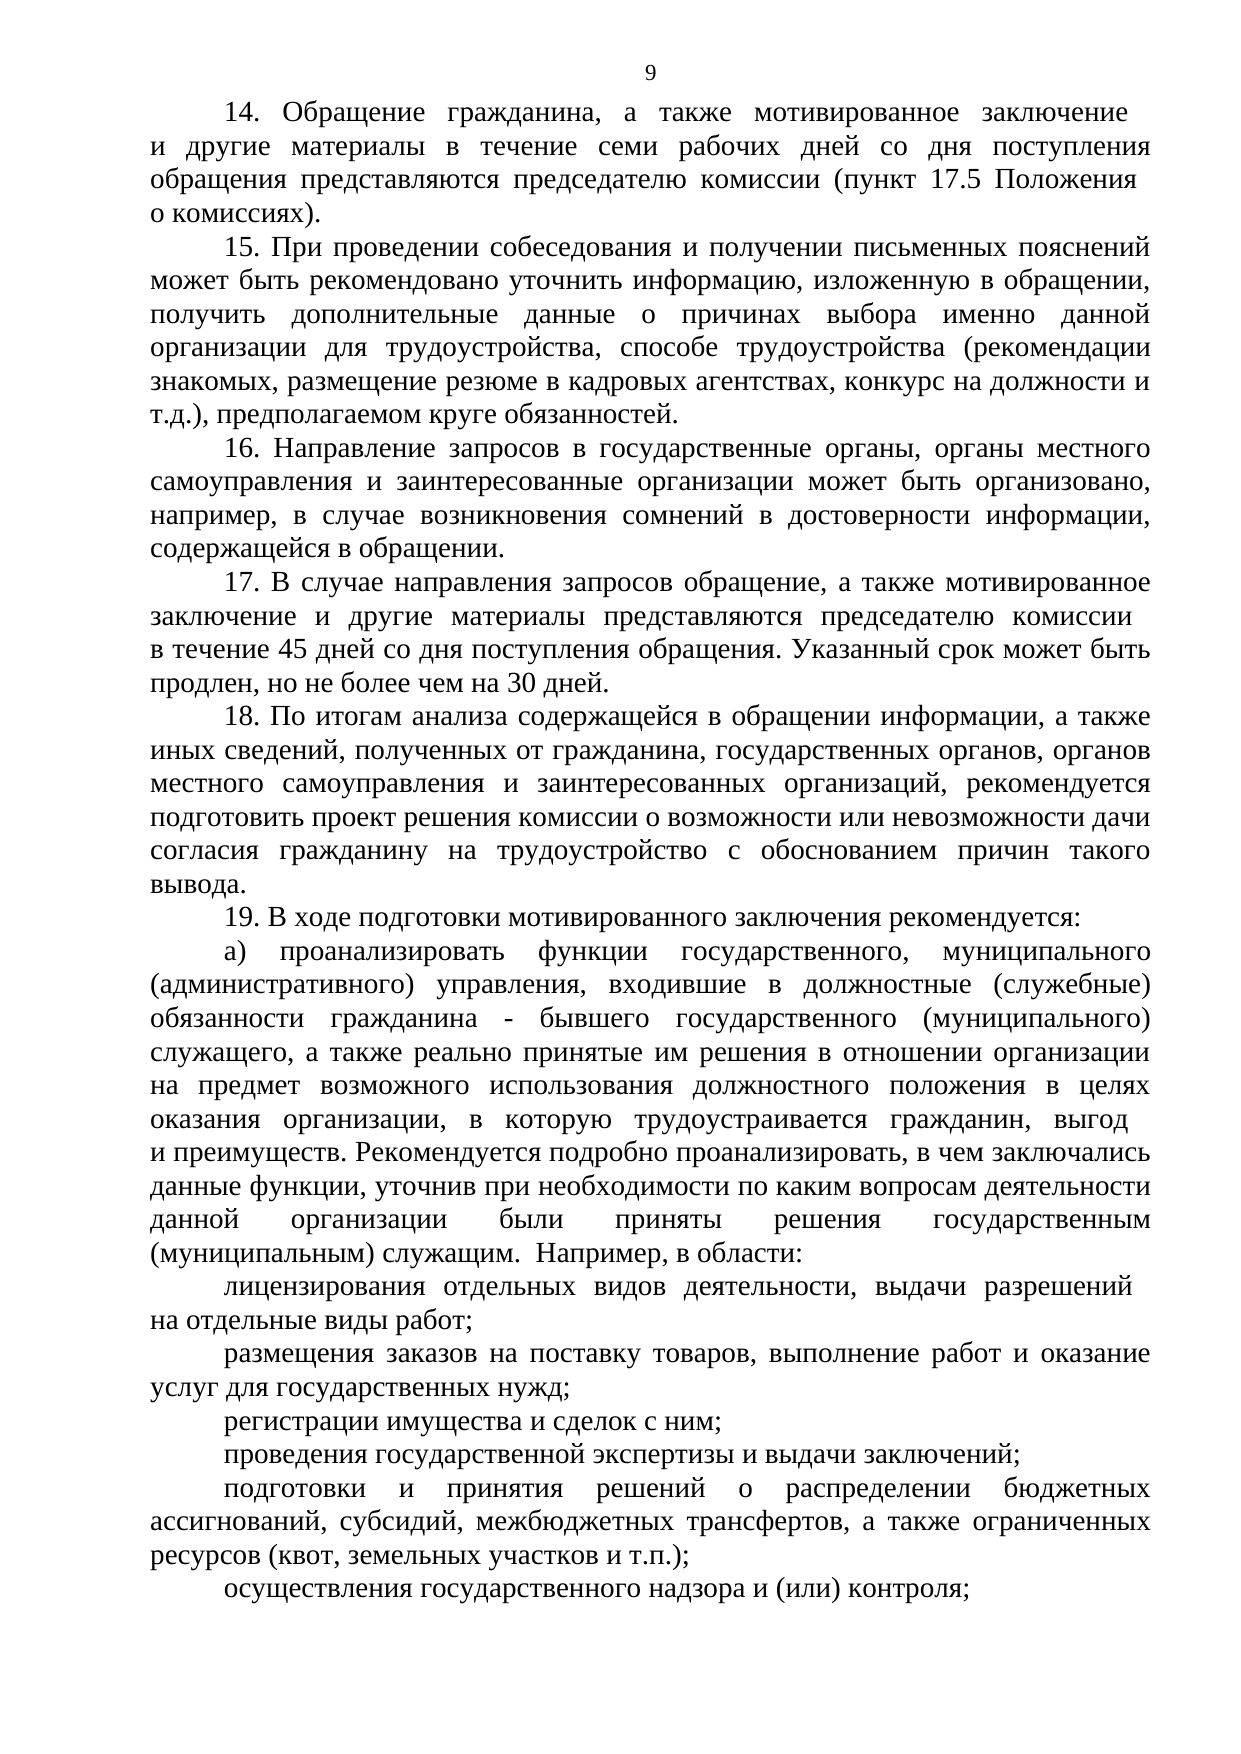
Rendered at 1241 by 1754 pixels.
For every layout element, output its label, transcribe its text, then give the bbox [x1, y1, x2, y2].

text а) проанализировать функции государственного, муниципального (административного) управления, входившие в должностные (служебные) обязанности гражданина - бывшего государственного (муниципального) служащего, а также реально принятые им решения в отношении организации на предмет возможного использования должностного положения в целях оказания организации, в которую трудоустраивается гражданин, выгод и преимуществ. Рекомендуется подробно проанализировать, в чем заключались данные функции, уточнив при необходимости по каким вопросам деятельности данной организации были приняты решения государственным (муниципальным) служащим. Например, в области: [150, 933, 1152, 1268]
text размещения заказов на поставку товаров, выполнение работ и оказание услуг для государственных нужд; [150, 1336, 1152, 1403]
text подготовки и принятия решений о распределении бюджетных ассигнований, субсидий, межбюджетных трансфертов, а также ограниченных ресурсов (квот, земельных участков и т.п.); [150, 1470, 1152, 1570]
text 17. В случае направления запросов обращение, а также мотивированное заключение и другие материалы представляются председателю комиссии в течение 45 дней со дня поступления обращения. Указанный срок может быть продлен, но не более чем на 30 дней. [150, 564, 1152, 698]
text 18. По итогам анализа содержащейся в обращении информации, а также иных сведений, полученных от гражданина, государственных органов, органов местного самоуправления и заинтересованных организаций, рекомендуется подготовить проект решения комиссии о возможности или невозможности дачи согласия гражданину на трудоустройство с обоснованием причин такого вывода. [150, 698, 1152, 899]
text проведения государственной экспертизы и выдачи заключений; [150, 1436, 1152, 1470]
text 14. Обращение гражданина, а также мотивированное заключение и другие материалы в течение семи рабочих дней со дня поступления обращения представляются председателю комиссии (пункт 17.5 Положения о комиссиях). [150, 94, 1152, 229]
text лицензирования отдельных видов деятельности, выдачи разрешений на отдельные виды работ; [150, 1268, 1152, 1336]
text 15. При проведении собеседования и получении письменных пояснений может быть рекомендовано уточнить информацию, изложенную в обращении, получить дополнительные данные о причинах выбора именно данной организации для трудоустройства, способе трудоустройства (рекомендации знакомых, размещение резюме в кадровых агентствах, конкурс на должности и т.д.), предполагаемом круге обязанностей. [150, 229, 1152, 430]
text регистрации имущества и сделок с ним; [150, 1403, 1152, 1436]
text 16. Направление запросов в государственные органы, органы местного самоуправления и заинтересованные организации может быть организовано, например, в случае возникновения сомнений в достоверности информации, содержащейся в обращении. [150, 430, 1152, 564]
text осуществления государственного надзора и (или) контроля; [150, 1570, 1152, 1604]
text 19. В ходе подготовки мотивированного заключения рекомендуется: [150, 899, 1152, 933]
